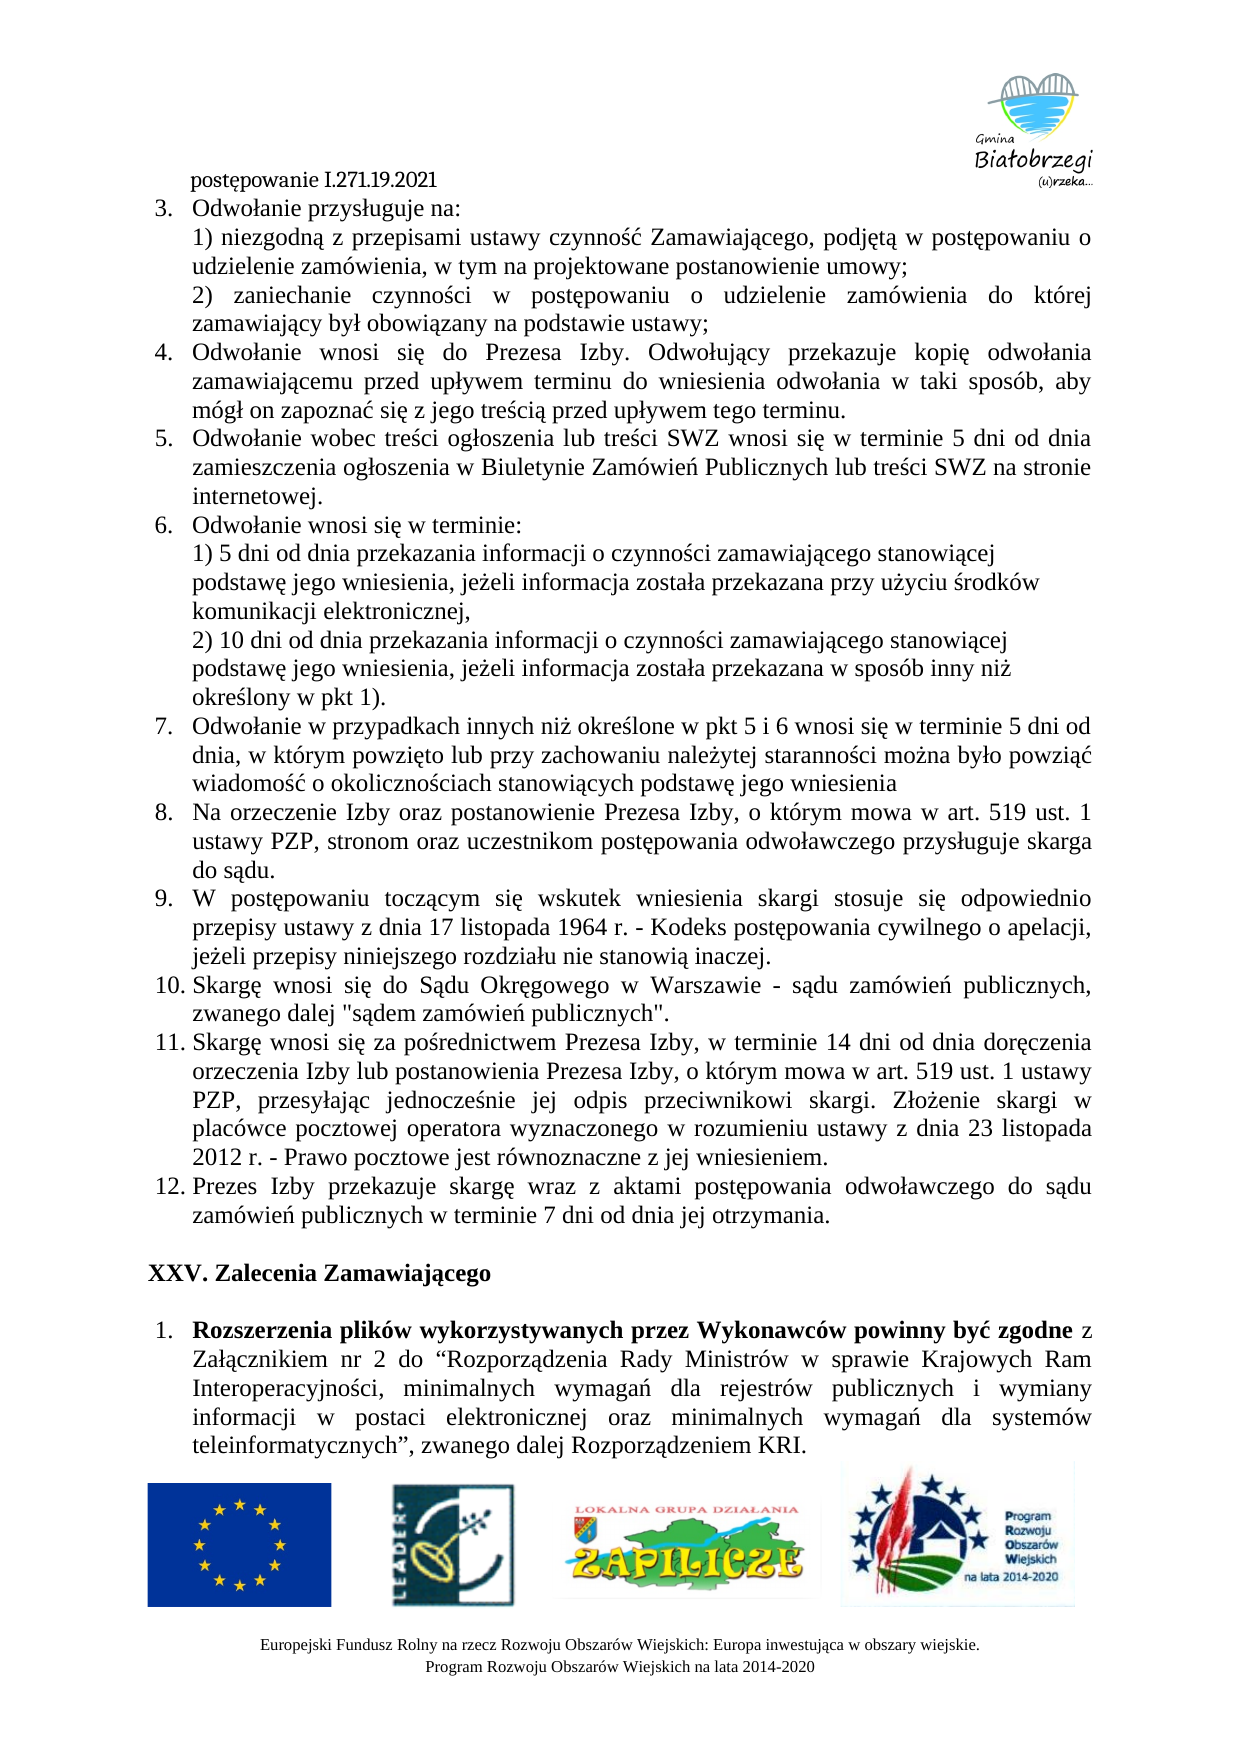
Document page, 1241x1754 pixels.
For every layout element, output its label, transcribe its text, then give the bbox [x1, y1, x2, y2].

list Skargę wnosi się za pośrednictwem Prezesa Izby, w terminie 14 dni od dnia doręczenia orzeczenia Izby lub postanowienia Prezesa Izby, o którym mowa w art. 519 ust. 1 ustawy PZP, przesyłając jednocześnie jej odpis przeciwnikowi skargi. Złożenie skargi w placówce pocztowej operatora wyznaczonego w rozumieniu ustawy z dnia 23 listopada 2012 r. - Prawo pocztowe jest równoznaczne z jej wniesieniem. [154, 1027, 1093, 1171]
text 1) niezgodną z przepisami ustawy czynność Zamawiającego, podjętą w postępowaniu o udzielenie zamówienia, w tym na projektowane postanowienie umowy; [192, 222, 1093, 280]
text 1) 5 dni od dnia przekazania informacji o czynności zamawiającego stanowiącej podstawę jego wniesienia, jeżeli informacja została przekazana przy użyciu środków komunikacji elektronicznej, [192, 538, 1093, 625]
list Odwołanie wobec treści ogłoszenia lub treści SWZ wnosi się w terminie 5 dni od dnia zamieszczenia ogłoszenia w Biuletynie Zamówień Publicznych lub treści SWZ na stronie internetowej. [154, 423, 1093, 510]
text 2) 10 dni od dnia przekazania informacji o czynności zamawiającego stanowiącej podstawę jego wniesienia, jeżeli informacja została przekazana w sposób inny niż określony w pkt 1). [192, 625, 1093, 711]
list Odwołanie wnosi się do Prezesa Izby. Odwołujący przekazuje kopię odwołania zamawiającemu przed upływem terminu do wniesienia odwołania w taki sposób, aby mógł on zapoznać się z jego treścią przed upływem tego terminu. [154, 337, 1093, 423]
picture [147, 1483, 332, 1607]
list Na orzeczenie Izby oraz postanowienie Prezesa Izby, o którym mowa w art. 519 ust. 1 ustawy PZP, stronom oraz uczestnikom postępowania odwoławczego przysługuje skarga do sądu. [154, 797, 1093, 883]
list Prezes Izby przekazuje skargę wraz z aktami postępowania odwoławczego do sądu zamówień publicznych w terminie 7 dni od dnia jej otrzymania. [154, 1171, 1093, 1228]
list W postępowaniu toczącym się wskutek wniesienia skargi stosuje się odpowiednio przepisy ustawy z dnia 17 listopada 1964 r. - Kodeks postępowania cywilnego o apelacji, jeżeli przepisy niniejszego rozdziału nie stanowią inaczej. [154, 883, 1093, 970]
text XXV. Zalecenia Zamawiającego [148, 1258, 1093, 1286]
text 2) zaniechanie czynności w postępowaniu o udzielenie zamówienia do której zamawiający był obowiązany na podstawie ustawy; [192, 280, 1093, 337]
picture [840, 1461, 1075, 1607]
list Skargę wnosi się do Sądu Okręgowego w Warszawie - sądu zamówień publicznych, zwanego dalej "sądem zamówień publicznych". [154, 970, 1093, 1027]
list Odwołanie w przypadkach innych niż określone w pkt 5 i 6 wnosi się w terminie 5 dni od dnia, w którym powzięto lub przy zachowaniu należytej staranności można było powziąć wiadomość o okolicznościach stanowiących podstawę jego wniesienia [154, 711, 1093, 797]
picture [572, 1516, 799, 1578]
list Odwołanie przysługuje na: [154, 193, 1093, 222]
picture [376, 1466, 533, 1623]
picture [975, 73, 1093, 188]
list Odwołanie wnosi się w terminie: [154, 510, 1093, 538]
list Rozszerzenia plików wykorzystywanych przez Wykonawców powinny być zgodne z Załącznikiem nr 2 do “Rozporządzenia Rady Ministrów w sprawie Krajowych Ram Interoperacyjności, minimalnych wymagań dla rejestrów publicznych i wymiany informacji w postaci elektronicznej oraz minimalnych wymagań dla systemów teleinformatycznych”, zwanego dalej Rozporządzeniem KRI. [154, 1316, 1093, 1459]
